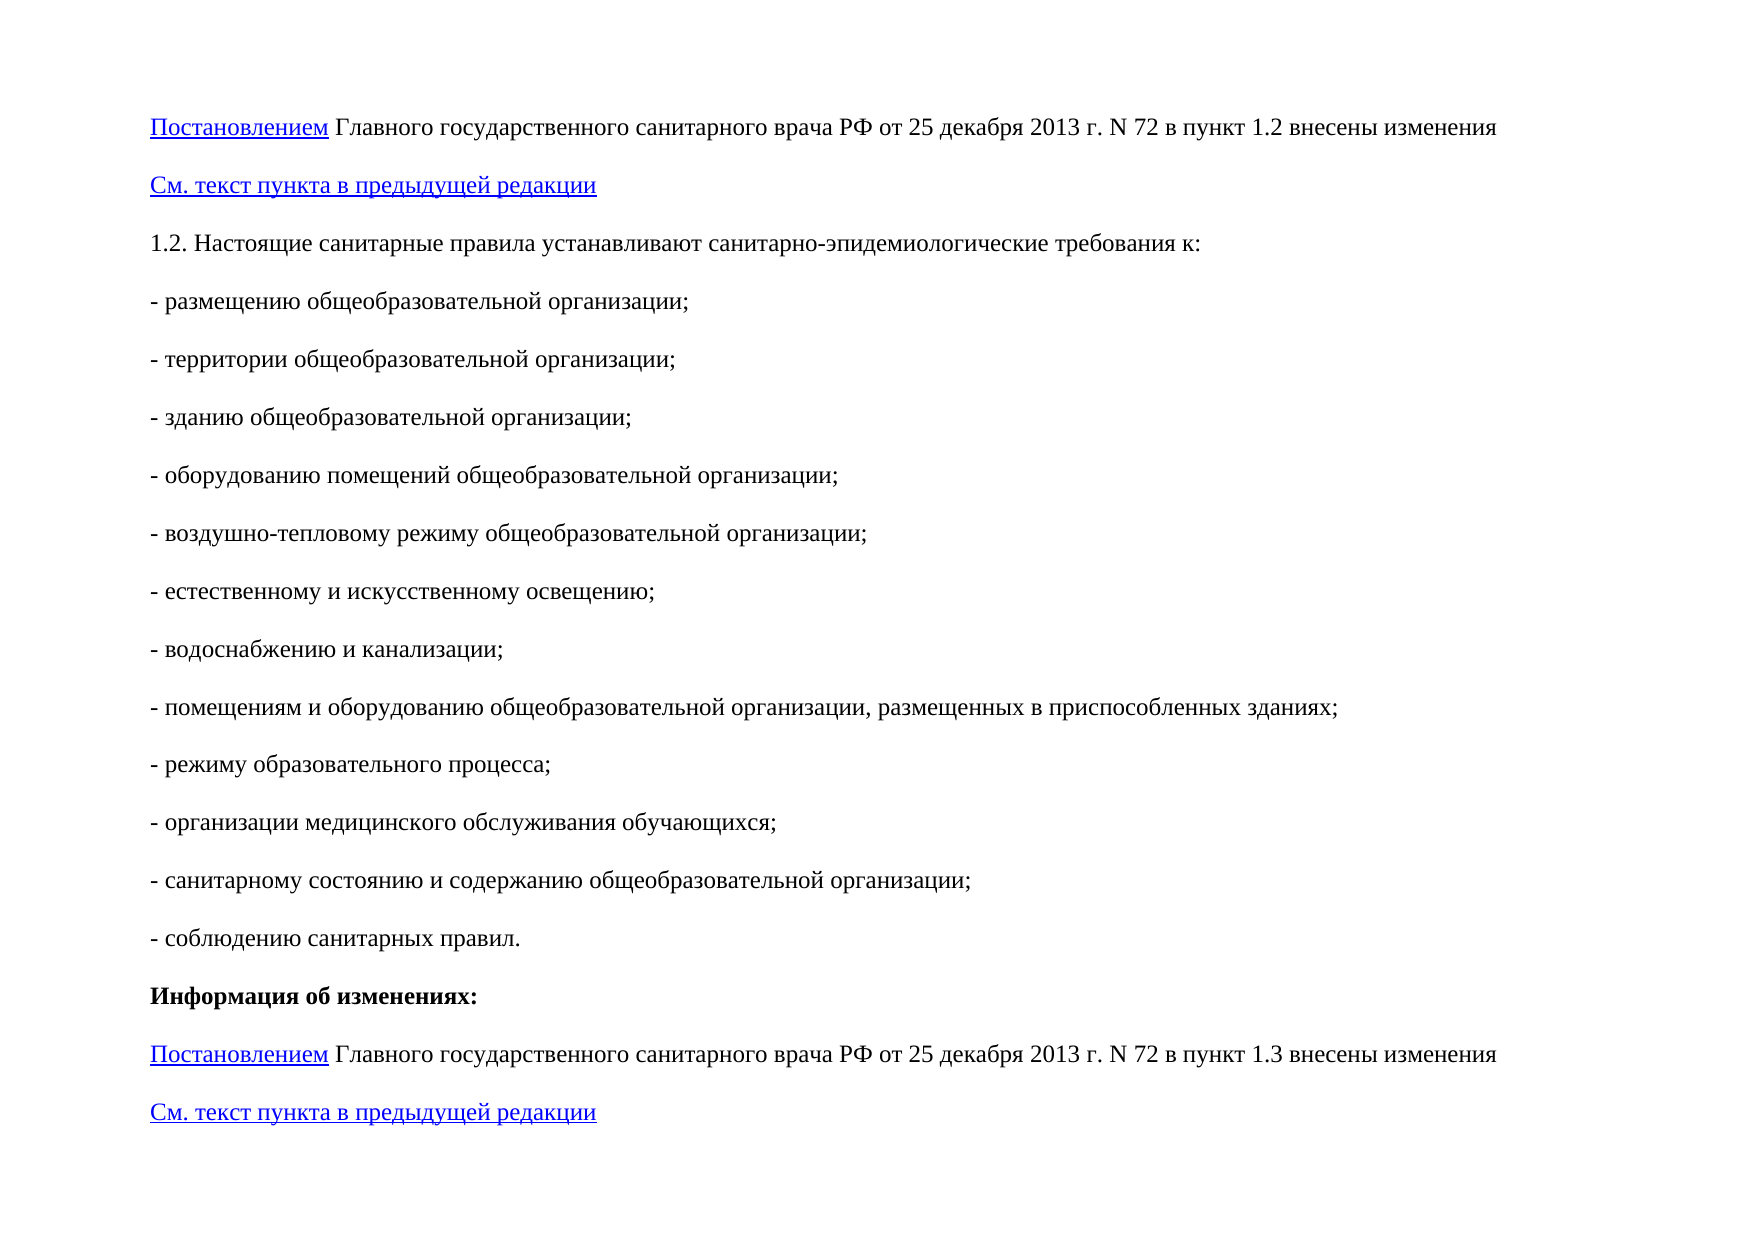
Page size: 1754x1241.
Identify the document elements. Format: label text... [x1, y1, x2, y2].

text Постановлением Главного государственного санитарного врача РФ от 25 декабря 2013 г. N 72 в пункт 1.2 внесены изменения [150, 112, 1604, 141]
text - водоснабжению и канализации; [150, 634, 1604, 662]
text - оборудованию помещений общеобразовательной организации; [150, 460, 1604, 489]
text - санитарному состоянию и содержанию общеобразовательной организации; [150, 865, 1604, 894]
text - режиму образовательного процесса; [150, 749, 1604, 778]
text См. текст пункта в предыдущей редакции [150, 1097, 1604, 1126]
text - организации медицинского обслуживания обучающихся; [150, 807, 1604, 836]
text - помещениям и оборудованию общеобразовательной организации, размещенных в приспособленных зданиях; [150, 692, 1604, 720]
text - воздушно-тепловому режиму общеобразовательной организации; [150, 518, 1604, 547]
text Постановлением Главного государственного санитарного врача РФ от 25 декабря 2013 г. N 72 в пункт 1.3 внесены изменения [150, 1039, 1604, 1068]
text - соблюдению санитарных правил. [150, 923, 1604, 952]
text - размещению общеобразовательной организации; [150, 286, 1604, 315]
text См. текст пункта в предыдущей редакции [150, 170, 1604, 199]
text - территории общеобразовательной организации; [150, 344, 1604, 373]
text 1.2. Настоящие санитарные правила устанавливают санитарно-эпидемиологические требования к: [150, 228, 1604, 257]
text - зданию общеобразовательной организации; [150, 402, 1604, 431]
text Информация об изменениях: [150, 981, 1604, 1010]
text - естественному и искусственному освещению; [150, 576, 1604, 604]
